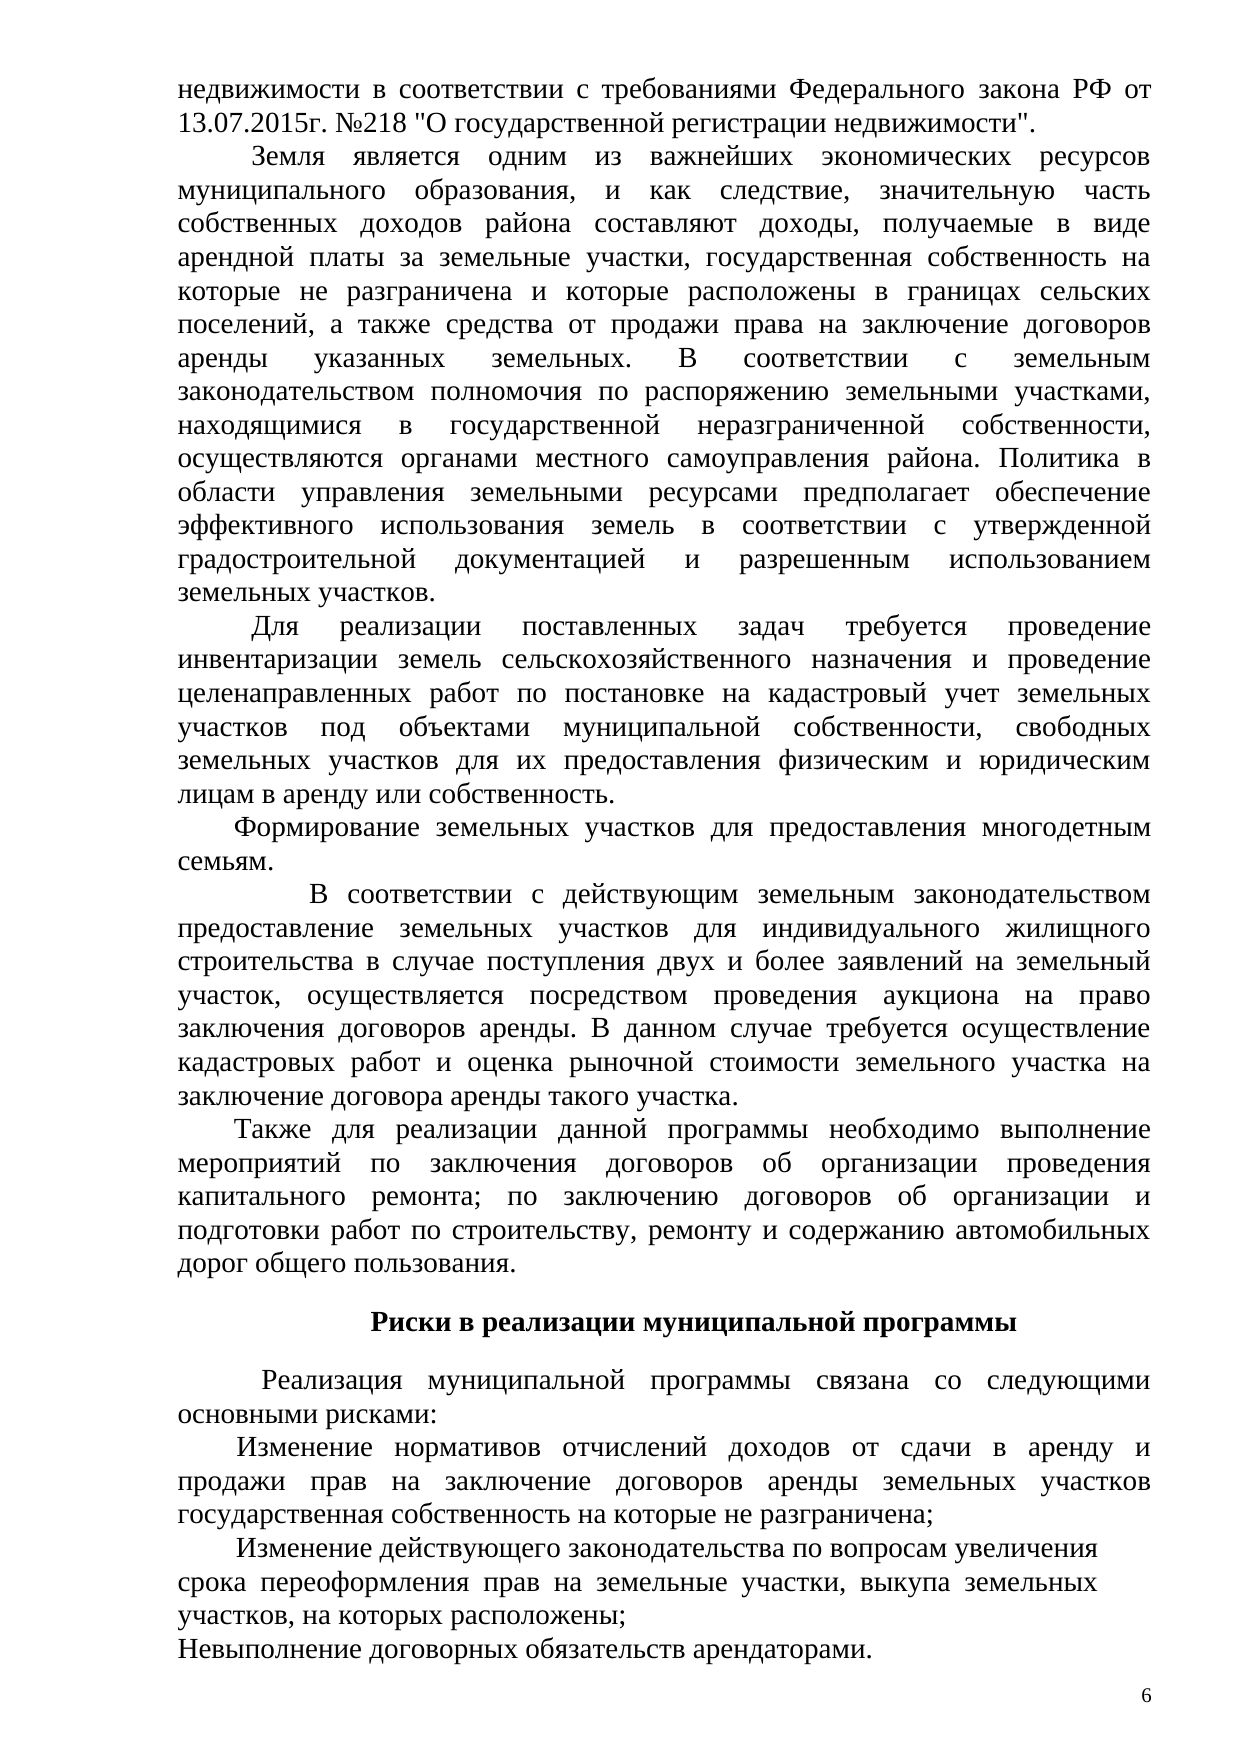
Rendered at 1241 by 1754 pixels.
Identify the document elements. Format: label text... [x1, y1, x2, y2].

text Невыполнение договорных обязательств арендаторами. [177, 1530, 1152, 1664]
text Реализация муниципальной программы связана со следующими основными рисками: [177, 1362, 1152, 1429]
text Для реализации поставленных задач требуется проведение инвентаризации земель сельскохозяйственного назначения и проведение целенаправленных работ по постановке на кадастровый учет земельных участков под объектами муниципальной собственности, свободных земельных участков для их предоставления физическим и юридическим лицам в аренду или собственность. [177, 608, 1152, 809]
text Изменение нормативов отчислений доходов от сдачи в аренду и продажи прав на заключение договоров аренды земельных участков государственная собственность на которые не разграничена; [177, 1429, 1152, 1530]
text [177, 71, 1152, 138]
text Земля является одним из важнейших экономических ресурсов муниципального образования, и как следствие, значительную часть собственных доходов района составляют доходы, получаемые в виде арендной платы за земельные участки, государственная собственность на которые не разграничена и которые расположены в границах сельских поселений, а также средства от продажи права на заключение договоров аренды указанных земельных. В соответствии с земельным законодательством полномочия по распоряжению земельными участками, находящимися в государственной неразграниченной собственности, осуществляются органами местного самоуправления района. Политика в области управления земельными ресурсами предполагает обеспечение эффективного использования земель в соответствии с утвержденной градостроительной документацией и разрешенным использованием земельных участков. [177, 138, 1152, 608]
text Изменение действующего законодательства по вопросам увеличения срока переоформления прав на земельные участки, выкупа земельных участков, на которых расположены; [177, 1530, 1098, 1631]
text В соответствии с действующим земельным законодательством предоставление земельных участков для индивидуального жилищного строительства в случае поступления двух и более заявлений на земельный участок, осуществляется посредством проведения аукциона на право заключения договоров аренды. В данном случае требуется осуществление кадастровых работ и оценка рыночной стоимости земельного участка на заключение договора аренды такого участка. [177, 876, 1152, 1111]
text Формирование земельных участков для предоставления многодетным семьям. [177, 809, 1152, 876]
text Риски в реализации муниципальной программы [177, 1304, 1152, 1337]
text Также для реализации данной программы необходимо выполнение мероприятий по заключения договоров об организации проведения капитального ремонта; по заключению договоров об организации и подготовки работ по строительству, ремонту и содержанию автомобильных дорог общего пользования. [177, 1111, 1152, 1279]
